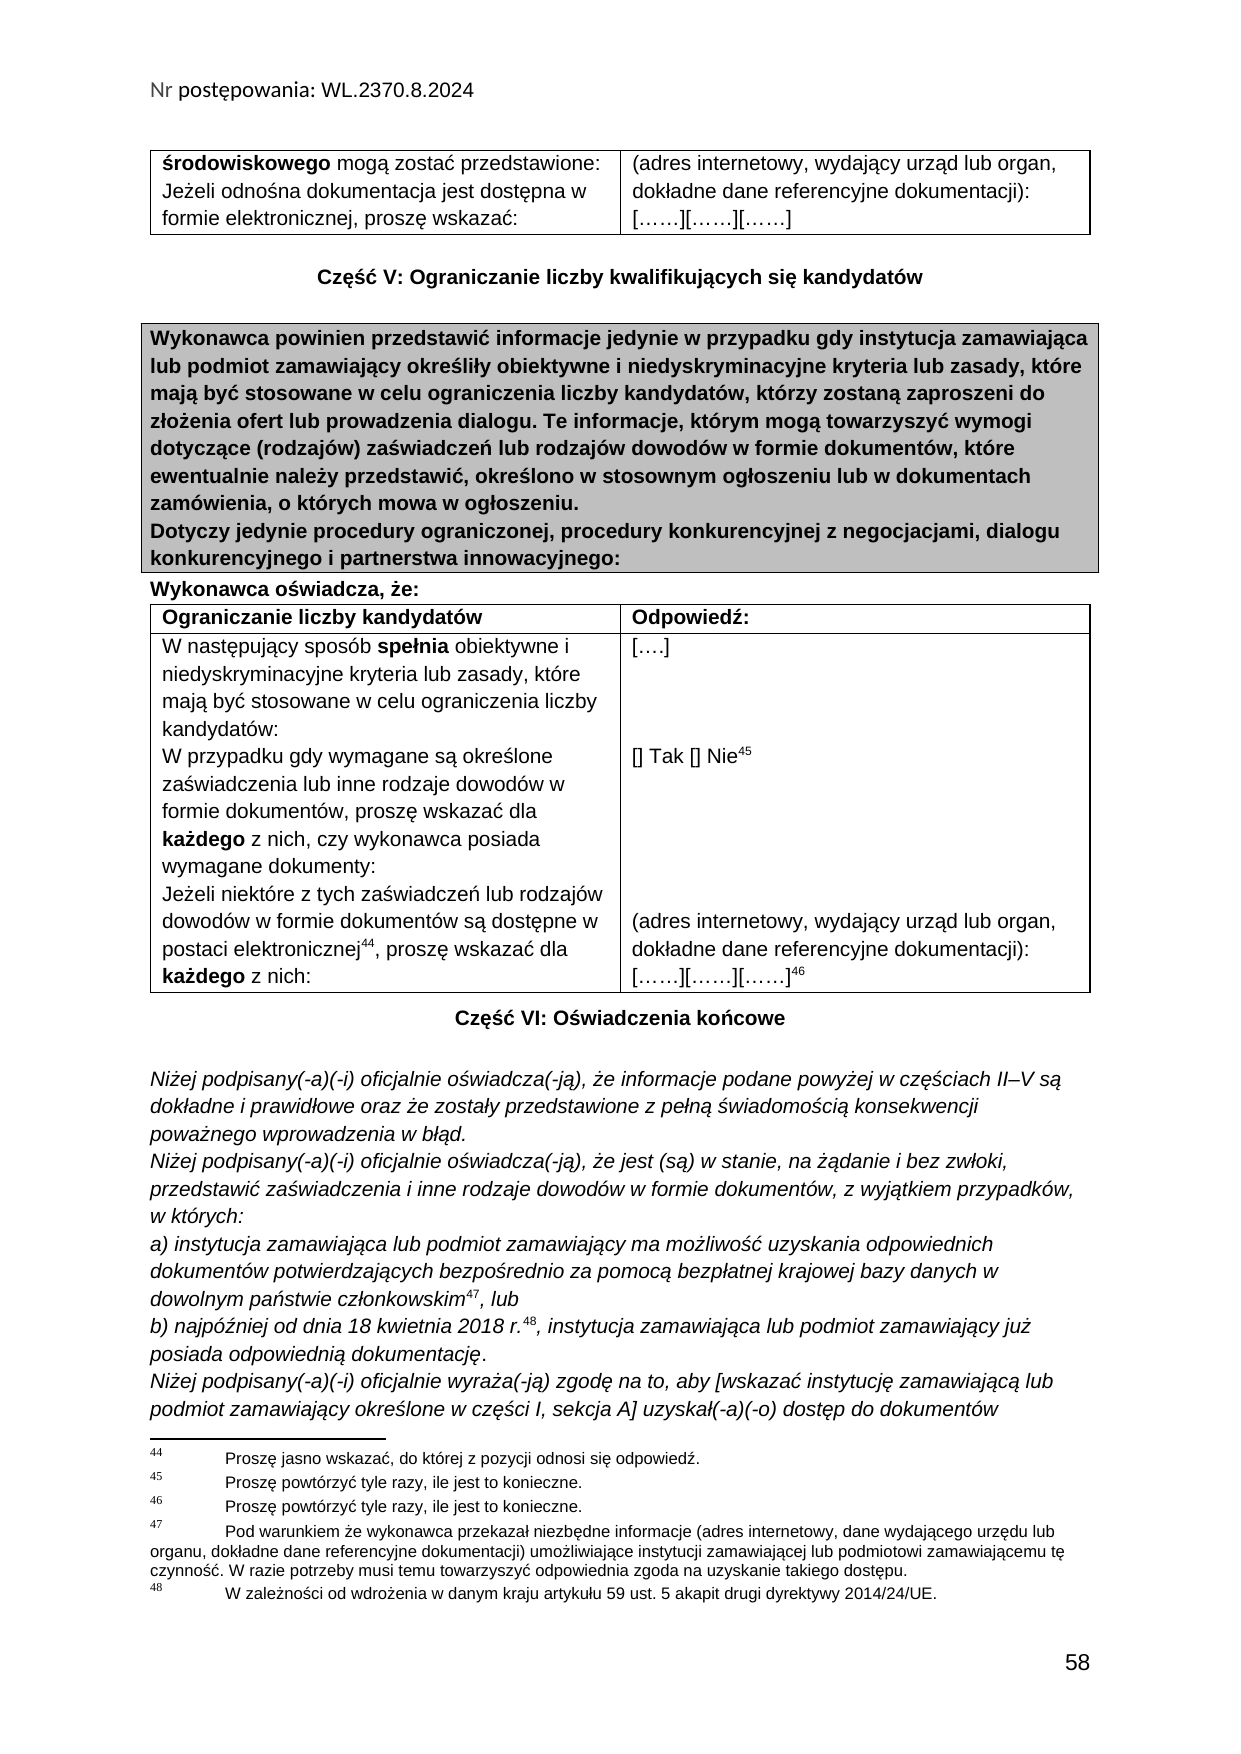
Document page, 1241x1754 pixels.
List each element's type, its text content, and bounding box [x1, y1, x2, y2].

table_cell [151, 151, 620, 234]
title Część VI: Oświadczenia końcowe [150, 1005, 1090, 1029]
text Niżej podpisany(-a)(-i) oficjalnie oświadcza(-ją), że informacje podane powyżej w częściach II–V są dokładne i prawidłowe oraz że zostały przedstawione z pełną świadomością konsekwencji poważnego wprowadzenia w błąd. [150, 1067, 1090, 1146]
table_header Odpowiedź: [621, 605, 1089, 633]
text Wykonawca oświadcza, że: [150, 577, 1090, 601]
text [150, 1369, 1090, 1421]
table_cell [621, 151, 1089, 234]
text a) instytucja zamawiająca lub podmiot zamawiający ma możliwość uzyskania odpowiednich dokumentów potwierdzających bezpośrednio za pomocą bezpłatnej krajowej bazy danych w dowolnym państwie członkowskim, lub [150, 1232, 1090, 1311]
table_cell W następujący sposób spełnia obiektywne i niedyskryminacyjne kryteria lub zasady, które mają być stosowane w celu ograniczenia liczby kandydatów: W przypadku gdy wymagane są określone zaświadczenia lub inne rodzaje dowodów w formie dokumentów, proszę wskazać dla każdego z nich, czy wykonawca posiada wymagane dokumenty: Jeżeli niektóre z tych zaświadczeń lub rodzajów dowodów w formie dokumentów są dostępne w postaci elektronicznej, proszę wskazać dla każdego z nich: [151, 634, 620, 992]
text Niżej podpisany(-a)(-i) oficjalnie oświadcza(-ją), że jest (są) w stanie, na żądanie i bez zwłoki, przedstawić zaświadczenia i inne rodzaje dowodów w formie dokumentów, z wyjątkiem przypadków, w których: [150, 1149, 1090, 1228]
text Część V: Ograniczanie liczby kwalifikujących się kandydatów [150, 265, 1090, 289]
text b) najpóźniej od dnia 18 kwietnia 2018 r., instytucja zamawiająca lub podmiot zamawiający już posiada odpowiednią dokumentację. [150, 1314, 1090, 1366]
table_header Ograniczanie liczby kandydatów [151, 605, 620, 633]
text Wykonawca powinien przedstawić informacje jedynie w przypadku gdy instytucja zamawiająca lub podmiot zamawiający określiły obiektywne i niedyskryminacyjne kryteria lub zasady, które mają być stosowane w celu ograniczenia liczby kandydatów, którzy zostaną zaproszeni do złożenia ofert lub prowadzenia dialogu. Te informacje, którym mogą towarzyszyć wymogi dotyczące (rodzajów) zaświadczeń lub rodzajów dowodów w formie dokumentów, które ewentualnie należy przedstawić, określono w stosownym ogłoszeniu lub w dokumentach zamówienia, o których mowa w ogłoszeniu. Dotyczy jedynie procedury ograniczonej, procedury konkurencyjnej z negocjacjami, dialogu konkurencyjnego i partnerstwa innowacyjnego: [142, 324, 1098, 572]
table_cell [….] [] Tak [] Nie (adres internetowy, wydający urząd lub organ, dokładne dane referencyjne dokumentacji): [……][……][……] [621, 634, 1089, 992]
